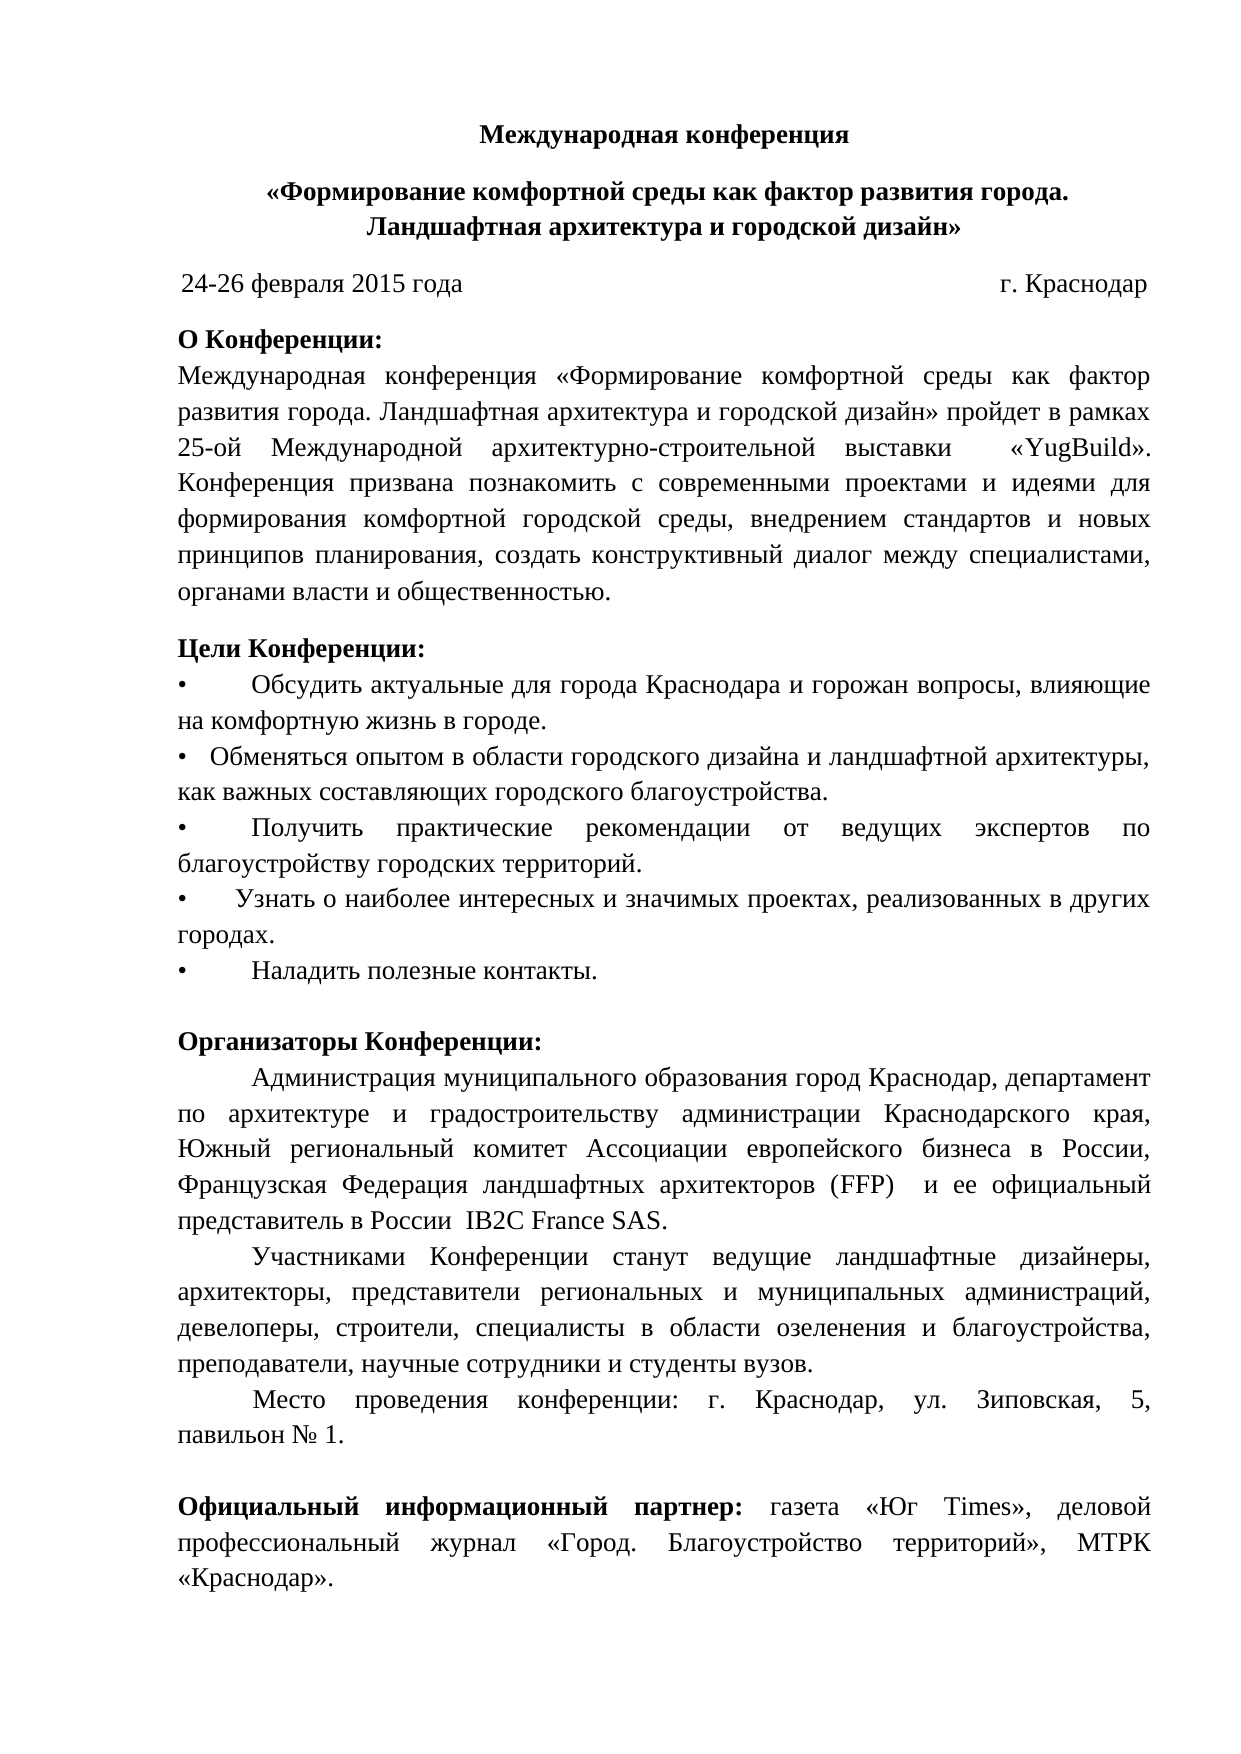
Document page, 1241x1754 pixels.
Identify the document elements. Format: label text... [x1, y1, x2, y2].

text Международная конференция «Формирование комфортной среды как фактор развития города. Ландшафтная архитектура и городской дизайн» пройдет в рамках 25-ой Международной архитектурно-строительной выставки «YugBuild». Конференция призвана познакомить с современными проектами и идеями для формирования комфортной городской среды, внедрением стандартов и новых принципов планирования, создать конструктивный диалог между специалистами, органами власти и общественностью. [177, 359, 1152, 607]
text • Обсудить актуальные для города Краснодара и горожан вопросы, влияющие на комфортную жизнь в городе. [177, 668, 1152, 735]
text О Конференции: [177, 323, 1152, 355]
text • Узнать о наиболее интересных и значимых проектах, реализованных в других городах. [177, 882, 1152, 949]
text Цели Конференции: [177, 632, 1152, 663]
text • Обменяться опытом в области городского дизайна и ландшафтной архитектуры, как важных составляющих городского благоустройства. [177, 739, 1152, 806]
text • Наладить полезные контакты. [177, 954, 1152, 985]
text • Получить практические рекомендации от ведущих экспертов по благоустройству городских территорий. [177, 811, 1152, 878]
text Место проведения конференции: г. Краснодар, ул. Зиповская, 5, павильон № 1. [177, 1383, 1152, 1449]
text Администрация муниципального образования город Краснодар, департамент по архитектуре и градостроительству администрации Краснодарского края, Южный региональный комитет Ассоциации европейского бизнеса в России, Французская Федерация ландшафтных архитекторов (FFP) и ее официальный представитель в России IB2C France SAS. [177, 1061, 1152, 1235]
text 24-26 февраля 2015 года г. Краснодар [177, 267, 1152, 298]
text Официальный информационный партнер: газета «Юг Times», деловой профессиональный журнал «Город. Благоустройство территорий», МТРК «Краснодар». [177, 1490, 1152, 1592]
text Организаторы Конференции: [177, 1025, 1152, 1057]
text «Формирование комфортной среды как фактор развития города. Ландшафтная архитектура и городской дизайн» [177, 175, 1152, 242]
text Международная конференция [177, 118, 1152, 149]
text Участниками Конференции станут ведущие ландшафтные дизайнеры, архитекторы, представители региональных и муниципальных администраций, девелоперы, строители, специалисты в области озеленения и благоустройства, преподаватели, научные сотрудники и студенты вузов. [177, 1240, 1152, 1378]
